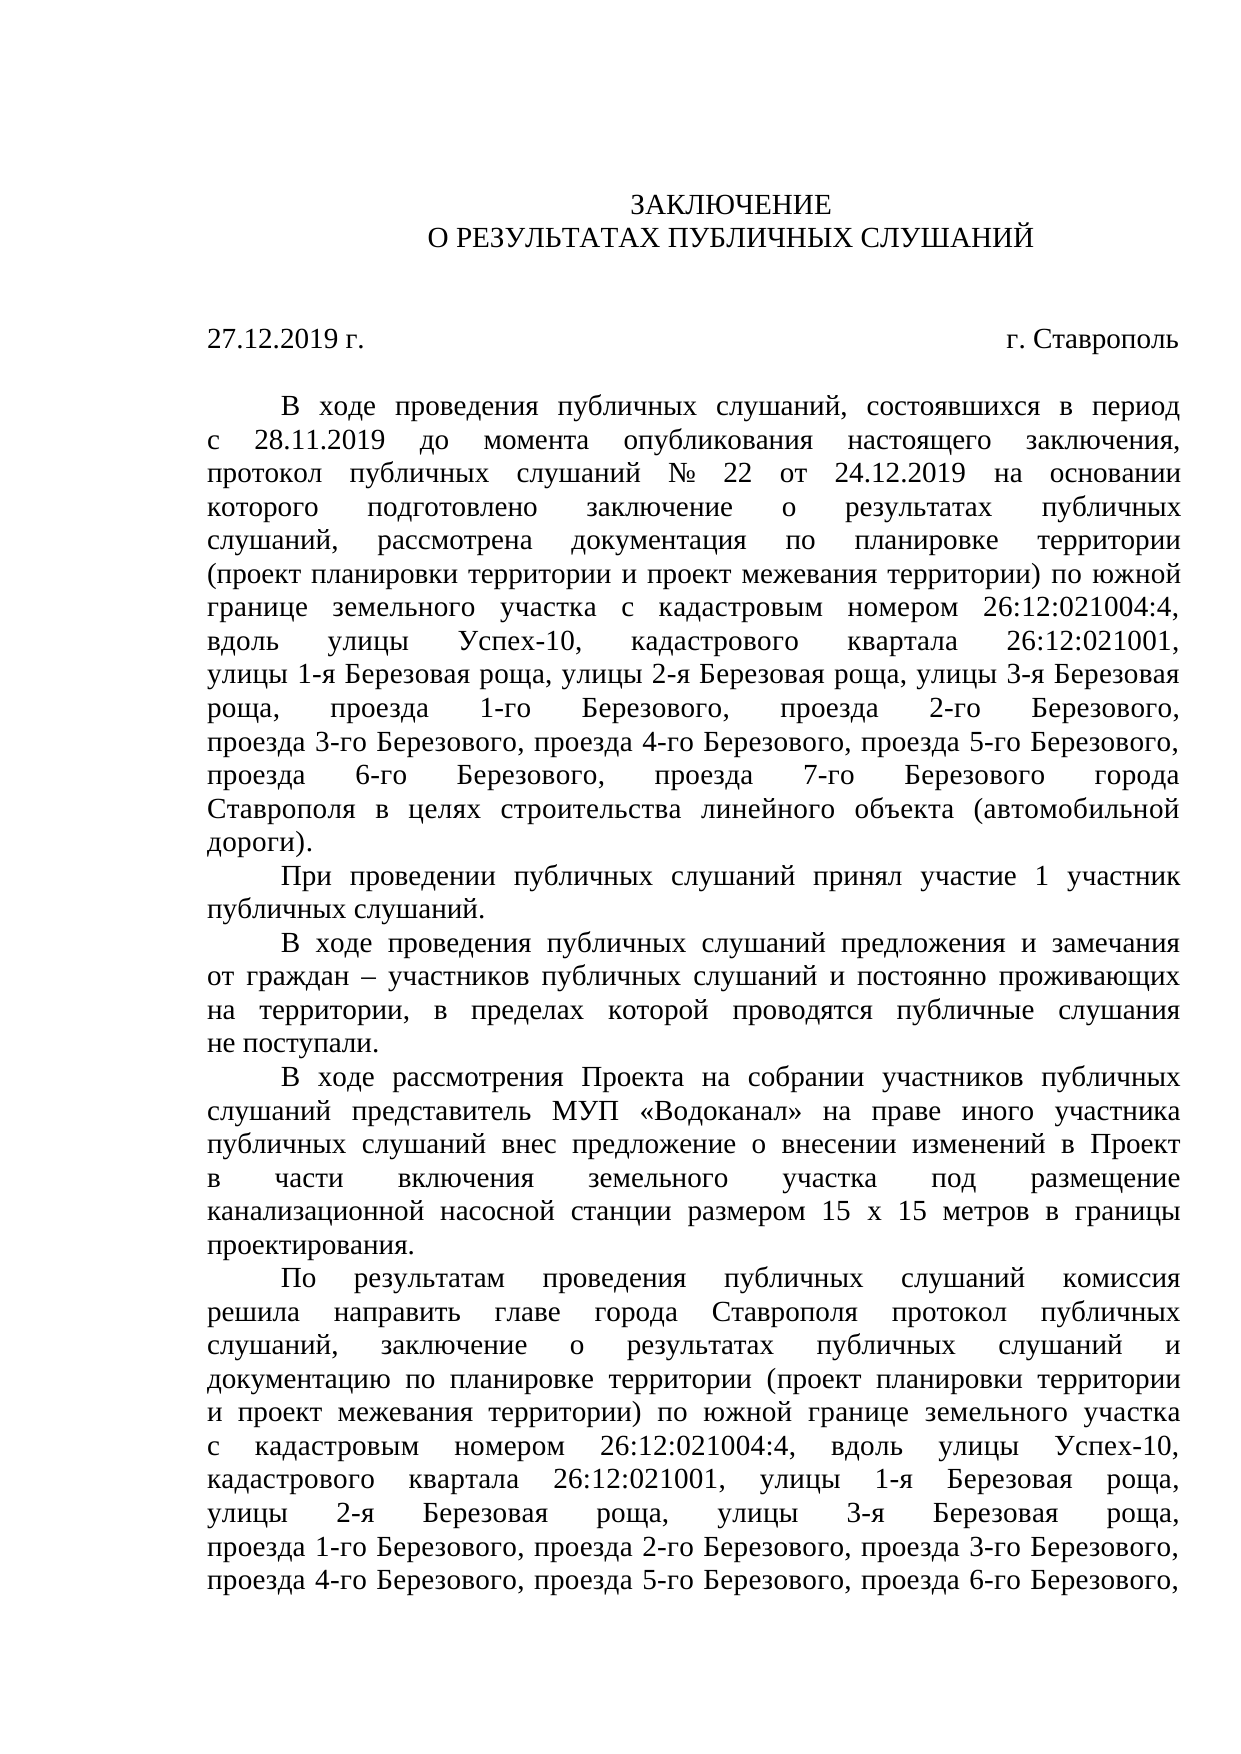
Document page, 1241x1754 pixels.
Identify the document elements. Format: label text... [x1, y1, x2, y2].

text При проведении публичных слушаний принял участие 1 участник публичных слушаний. [207, 858, 1181, 925]
text 27.12.2019 г. г. Ставрополь [207, 321, 1181, 355]
text В ходе рассмотрения Проекта на собрании участников публичных слушаний представитель МУП «Водоканал» на праве иного участника публичных слушаний внес предложение о внесении изменений в Проект в части включения земельного участка под размещение канализационной насосной станции размером 15 x 15 метров в границы проектирования. [207, 1059, 1181, 1260]
text О РЕЗУЛЬТАТАХ ПУБЛИЧНЫХ СЛУШАНИЙ [207, 221, 1181, 254]
text ЗАКЛЮЧЕНИЕ [207, 187, 1181, 221]
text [207, 1260, 1181, 1596]
text В ходе проведения публичных слушаний, состоявшихся в период с 28.11.2019 до момента опубликования настоящего заключения, протокол публичных слушаний № 22 от 24.12.2019 на основании которого подготовлено заключение о результатах публичных слушаний, рассмотрена документация по планировке территории (проект планировки территории и проект межевания территории) по южной границе земельного участка с кадастровым номером 26:12:021004:4, вдоль улицы Успех-10, кадастрового квартала 26:12:021001, улицы 1-я Березовая роща, улицы 2-я Березовая роща, улицы 3-я Березовая роща, проезда 1-го Березового, проезда 2-го Березового, проезда 3-го Березового, проезда 4-го Березового, проезда 5-го Березового, проезда 6-го Березового, проезда 7-го Березового города Ставрополя в целях строительства линейного объекта (автомобильной дороги). [207, 388, 1181, 858]
text В ходе проведения публичных слушаний предложения и замечания от граждан – участников публичных слушаний и постоянно проживающих на территории, в пределах которой проводятся публичные слушания не поступали. [207, 925, 1181, 1059]
